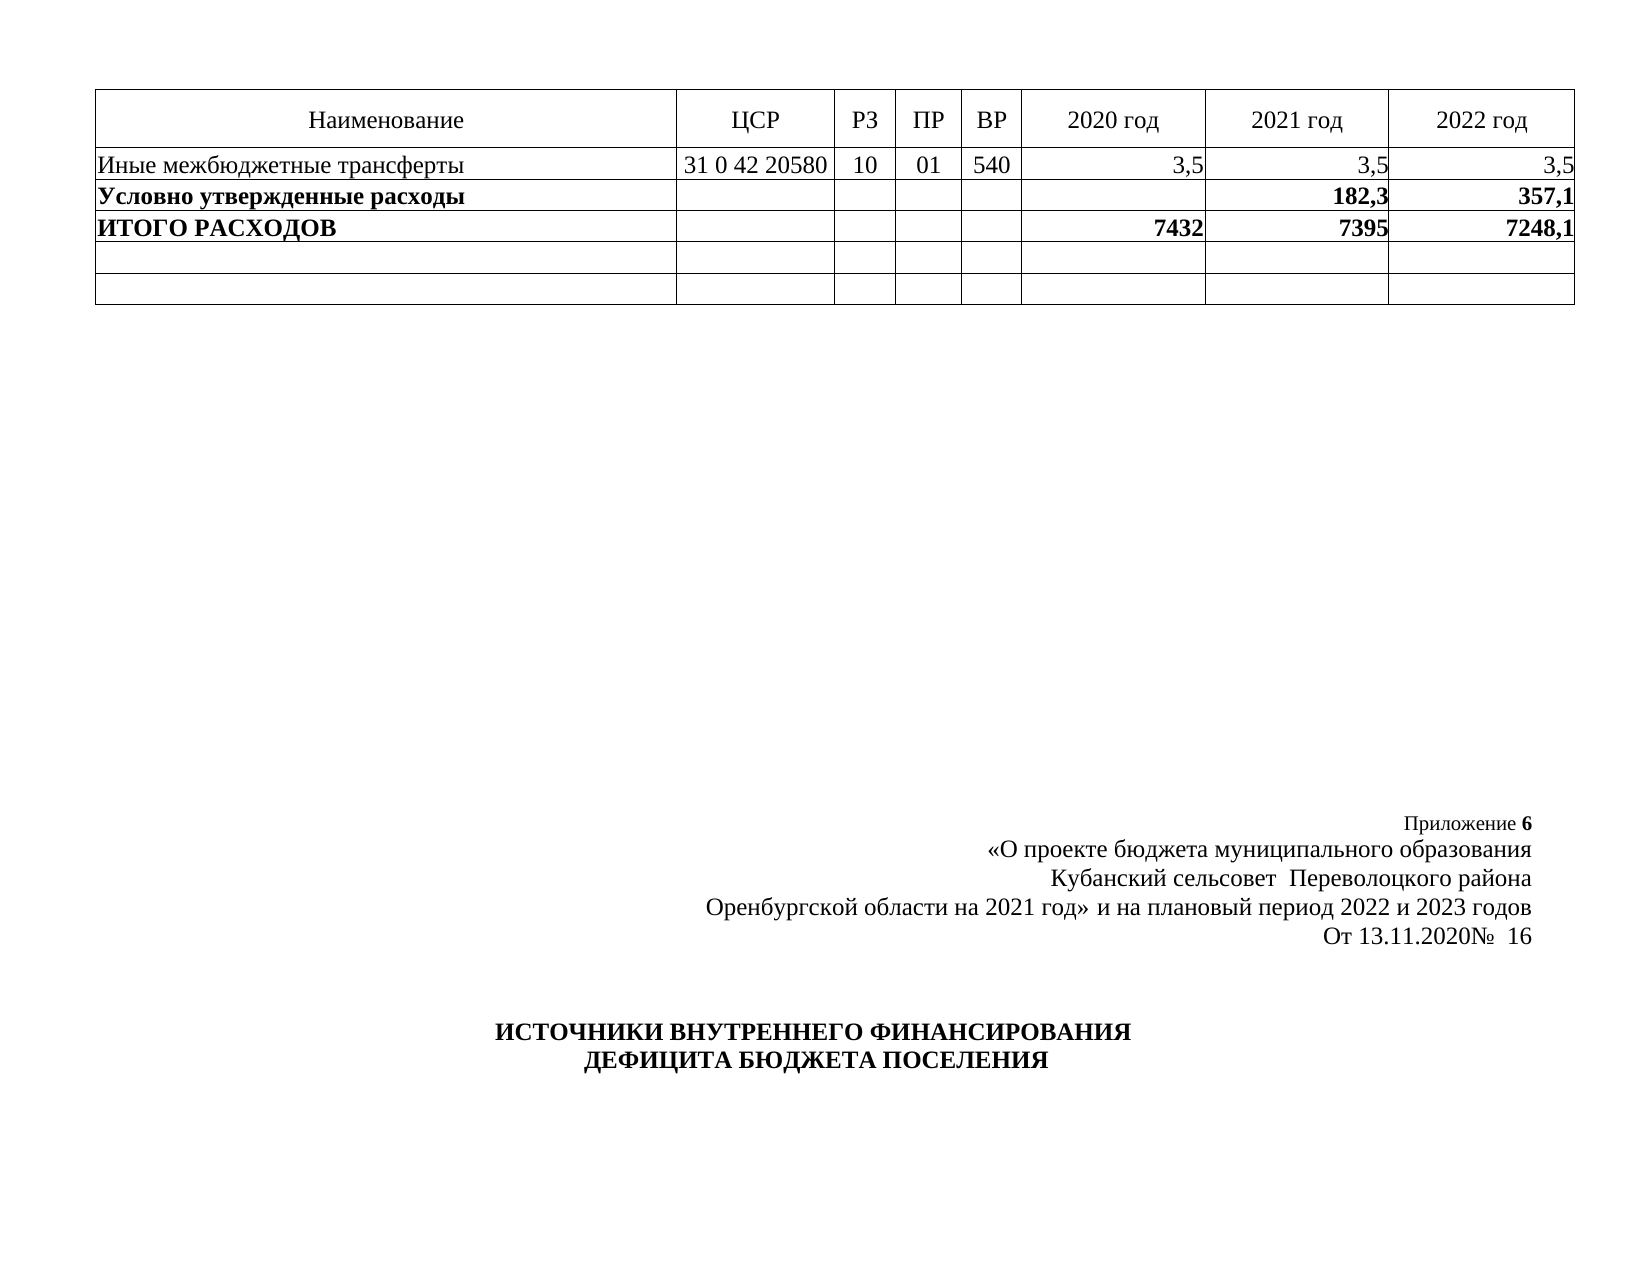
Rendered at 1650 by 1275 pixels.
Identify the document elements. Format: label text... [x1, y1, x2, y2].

table_cell [835, 242, 895, 273]
table_cell [1206, 274, 1388, 304]
table_cell [1022, 274, 1205, 304]
table_cell [677, 180, 834, 210]
table_cell [962, 211, 1021, 241]
table_header РЗ [835, 90, 895, 147]
table_cell [896, 242, 961, 273]
text От 13.11.2020№ 16 [94, 921, 1532, 949]
table_header ПР [896, 90, 961, 147]
table_cell [677, 242, 834, 273]
table_cell 3,5 [1206, 148, 1388, 179]
text Кубанский сельсовет Переволоцкого района [94, 863, 1532, 892]
table_cell 3,5 [1389, 148, 1574, 179]
table_header ВР [962, 90, 1021, 147]
table_header ЦСР [677, 90, 834, 147]
table_cell 31 0 42 20580 [677, 148, 834, 179]
table_cell [96, 274, 676, 304]
table_cell [962, 274, 1021, 304]
table_cell [1389, 242, 1574, 273]
text Приложение 6 [94, 810, 1532, 834]
table_cell 7395 [1206, 211, 1388, 241]
table_cell [1022, 242, 1205, 273]
table_cell [835, 211, 895, 241]
text ИСТОЧНИКИ ВНУТРЕННЕГО ФИНАНСИРОВАНИЯ [94, 1017, 1532, 1045]
table_cell Иные межбюджетные трансферты [96, 148, 676, 179]
table_cell 7432 [1022, 211, 1205, 241]
table_cell [1022, 180, 1205, 210]
text Оренбургской области на 2021 год» и на плановый период 2022 и 2023 годов [94, 892, 1532, 921]
table_cell 10 [835, 148, 895, 179]
table_cell [96, 242, 676, 273]
table_header Наименование [96, 90, 676, 147]
table_cell [835, 274, 895, 304]
table_cell 3,5 [1022, 148, 1205, 179]
table_cell 01 [896, 148, 961, 179]
table_cell [677, 274, 834, 304]
table_cell 182,3 [1206, 180, 1388, 210]
table_cell [896, 274, 961, 304]
table_cell [962, 180, 1021, 210]
table_header 2021 год [1206, 90, 1388, 147]
table_cell 7248,1 [1389, 211, 1574, 241]
table_cell [835, 180, 895, 210]
table_cell [896, 211, 961, 241]
table_cell [1389, 274, 1574, 304]
table_header 2020 год [1022, 90, 1205, 147]
table_cell [896, 180, 961, 210]
text «О проекте бюджета муниципального образования [94, 834, 1532, 863]
table_cell 540 [962, 148, 1021, 179]
table_cell Условно утвержденные расходы [96, 180, 676, 210]
table_header 2022 год [1389, 90, 1574, 147]
text ДЕФИЦИТА БЮДЖЕТА ПОСЕЛЕНИЯ [94, 1045, 1532, 1074]
table_cell ИТОГО РАСХОДОВ [96, 211, 676, 241]
table_cell [677, 211, 834, 241]
table_cell [1206, 242, 1388, 273]
table_cell 357,1 [1389, 180, 1574, 210]
table_cell [962, 242, 1021, 273]
